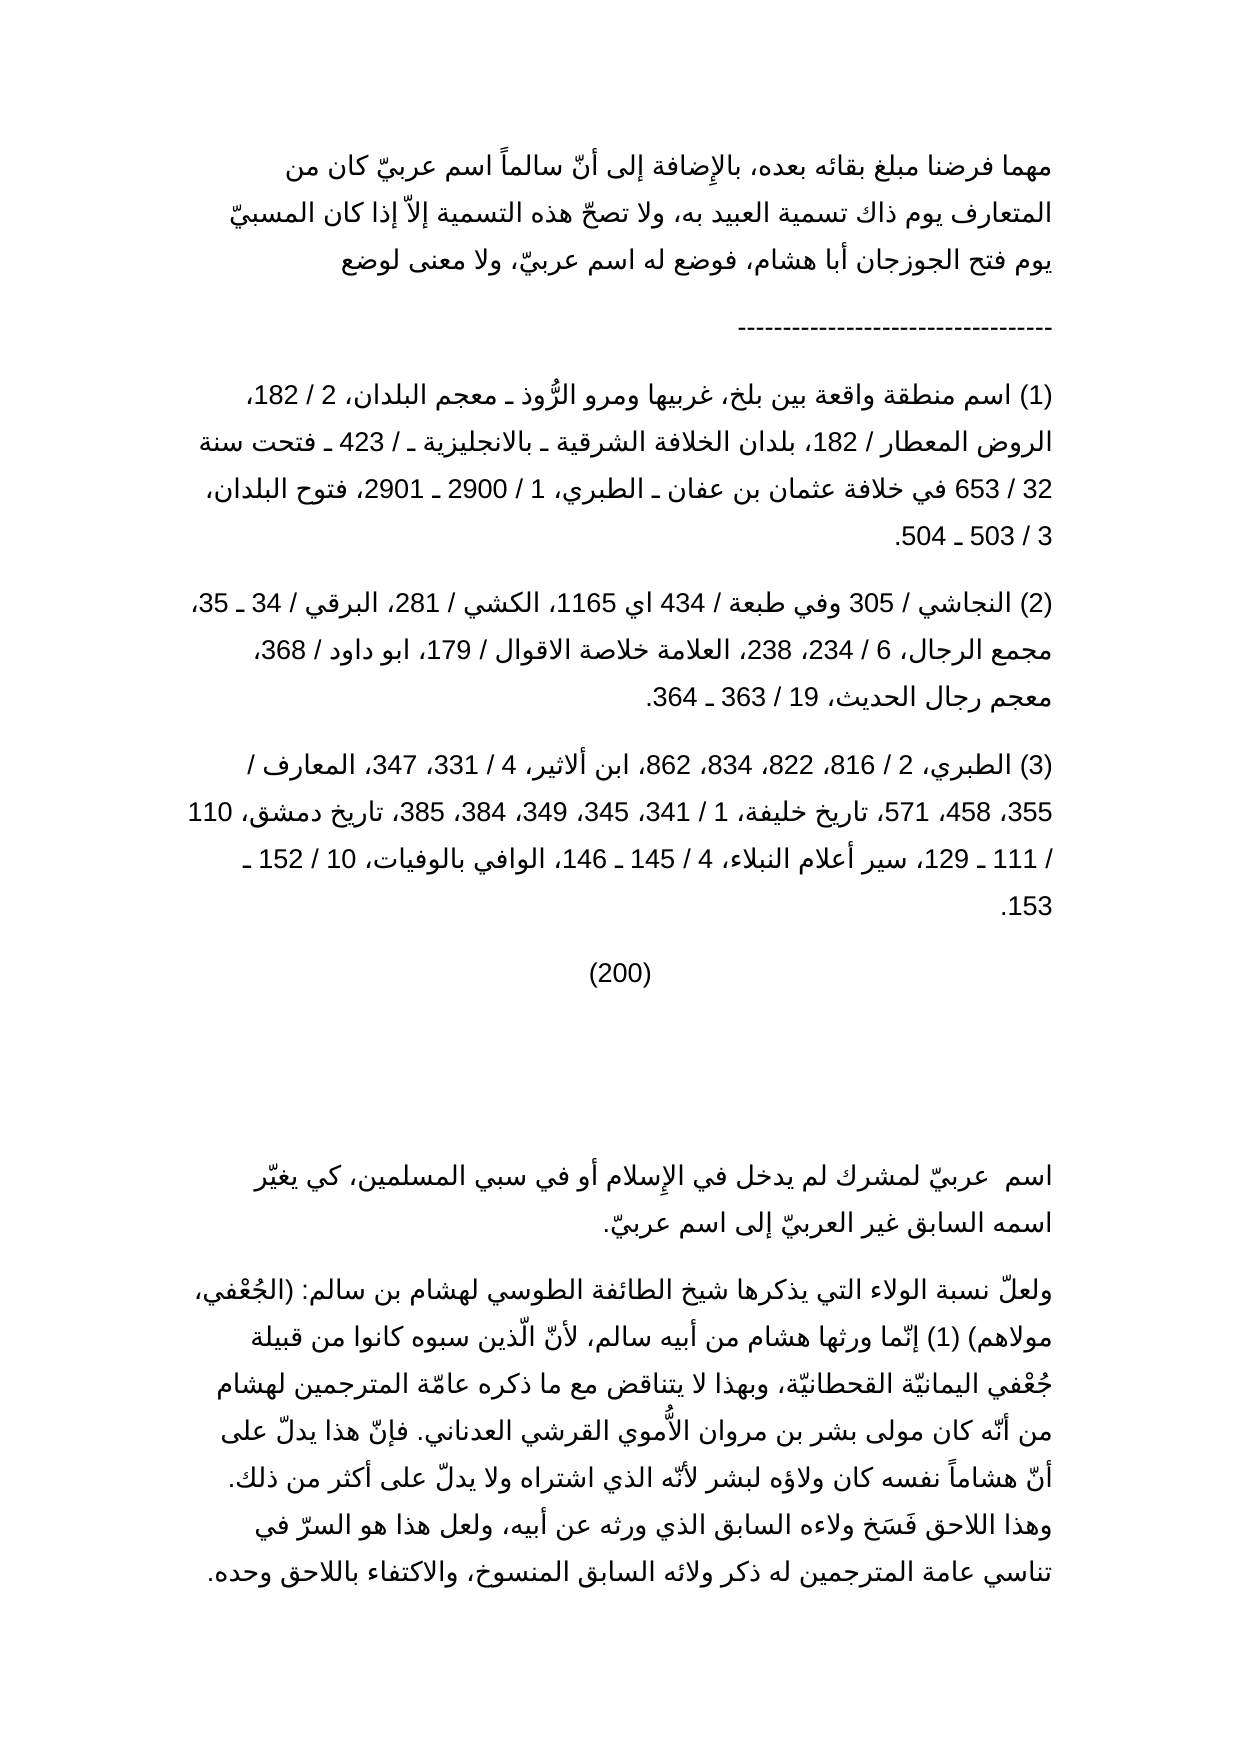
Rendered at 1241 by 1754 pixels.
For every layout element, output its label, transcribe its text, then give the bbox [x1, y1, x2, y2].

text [187, 150, 1053, 275]
text ----------------------------------- [187, 311, 1053, 343]
text (1) اسم منطقة واقعة بين بلخ، غربيها ومرو الرُّوذ ـ معجم البلدان، 2 / 182، الروض المعطار / 182، بلدان الخلافة الشرقية ـ بالانجليزية ـ / 423 ـ فتحت سنة 32 / 653 في خلافة عثمان بن عفان ـ الطبري، 1 / 2900 ـ 2901، فتوح البلدان، 3 / 503 ـ 504. [187, 379, 1053, 551]
text (2) النجاشي / 305 وفي طبعة / 434 اي 1165، الكشي / 281، البرقي / 34 ـ 35، مجمع الرجال، 6 / 234، 238، العلامة خلاصة الاقوال / 179، ابو داود / 368، معجم رجال الحديث، 19 / 363 ـ 364. [187, 587, 1053, 712]
text اسم عربيّ لمشرك لم يدخل في الإِسلام أو في سبي المسلمين، كي يغيّر اسمه السابق غير العربيّ إلى اسم عربيّ. [187, 1160, 1053, 1238]
text (3) الطبري، 2 / 816، 822، 834، 862، ابن ألاثير، 4 / 331، 347، المعارف / 355، 458، 571، تاريخ خليفة، 1 / 341، 345، 349، 384، 385، تاريخ دمشق، 110 / 111 ـ 129، سير أعلام النبلاء، 4 / 145 ـ 146، الوافي بالوفيات، 10 / 152 ـ 153. [187, 749, 1053, 921]
text ولعلّ نسبة الولاء التي يذكرها شيخ الطائفة الطوسي لهشام بن سالم: (الجُعْفي، مولاهم) (1) إنّما ورثها هشام من أبيه سالم، لأنّ الّذين سبوه كانوا من قبيلة جُعْفي اليمانيّة القحطانيّة، وبهذا لا يتناقض مع ما ذكره عامّة المترجمين لهشام من أنّه كان مولى بشر بن مروان الاُّموي القرشي العدناني. فإنّ هذا يدلّ على أنّ هشاماً نفسه كان ولاؤه لبشر لأنّه الذي اشتراه ولا يدلّ على أكثر من ذلك. وهذا اللاحق فَسَخ ولاءه السابق الذي ورثه عن أبيه، ولعل هذا هو السرّ في تناسي عامة المترجمين له ذكر ولائه السابق المنسوخ، والاكتفاء باللاحق وحده. [187, 1274, 1053, 1587]
text (200) [187, 957, 1053, 988]
